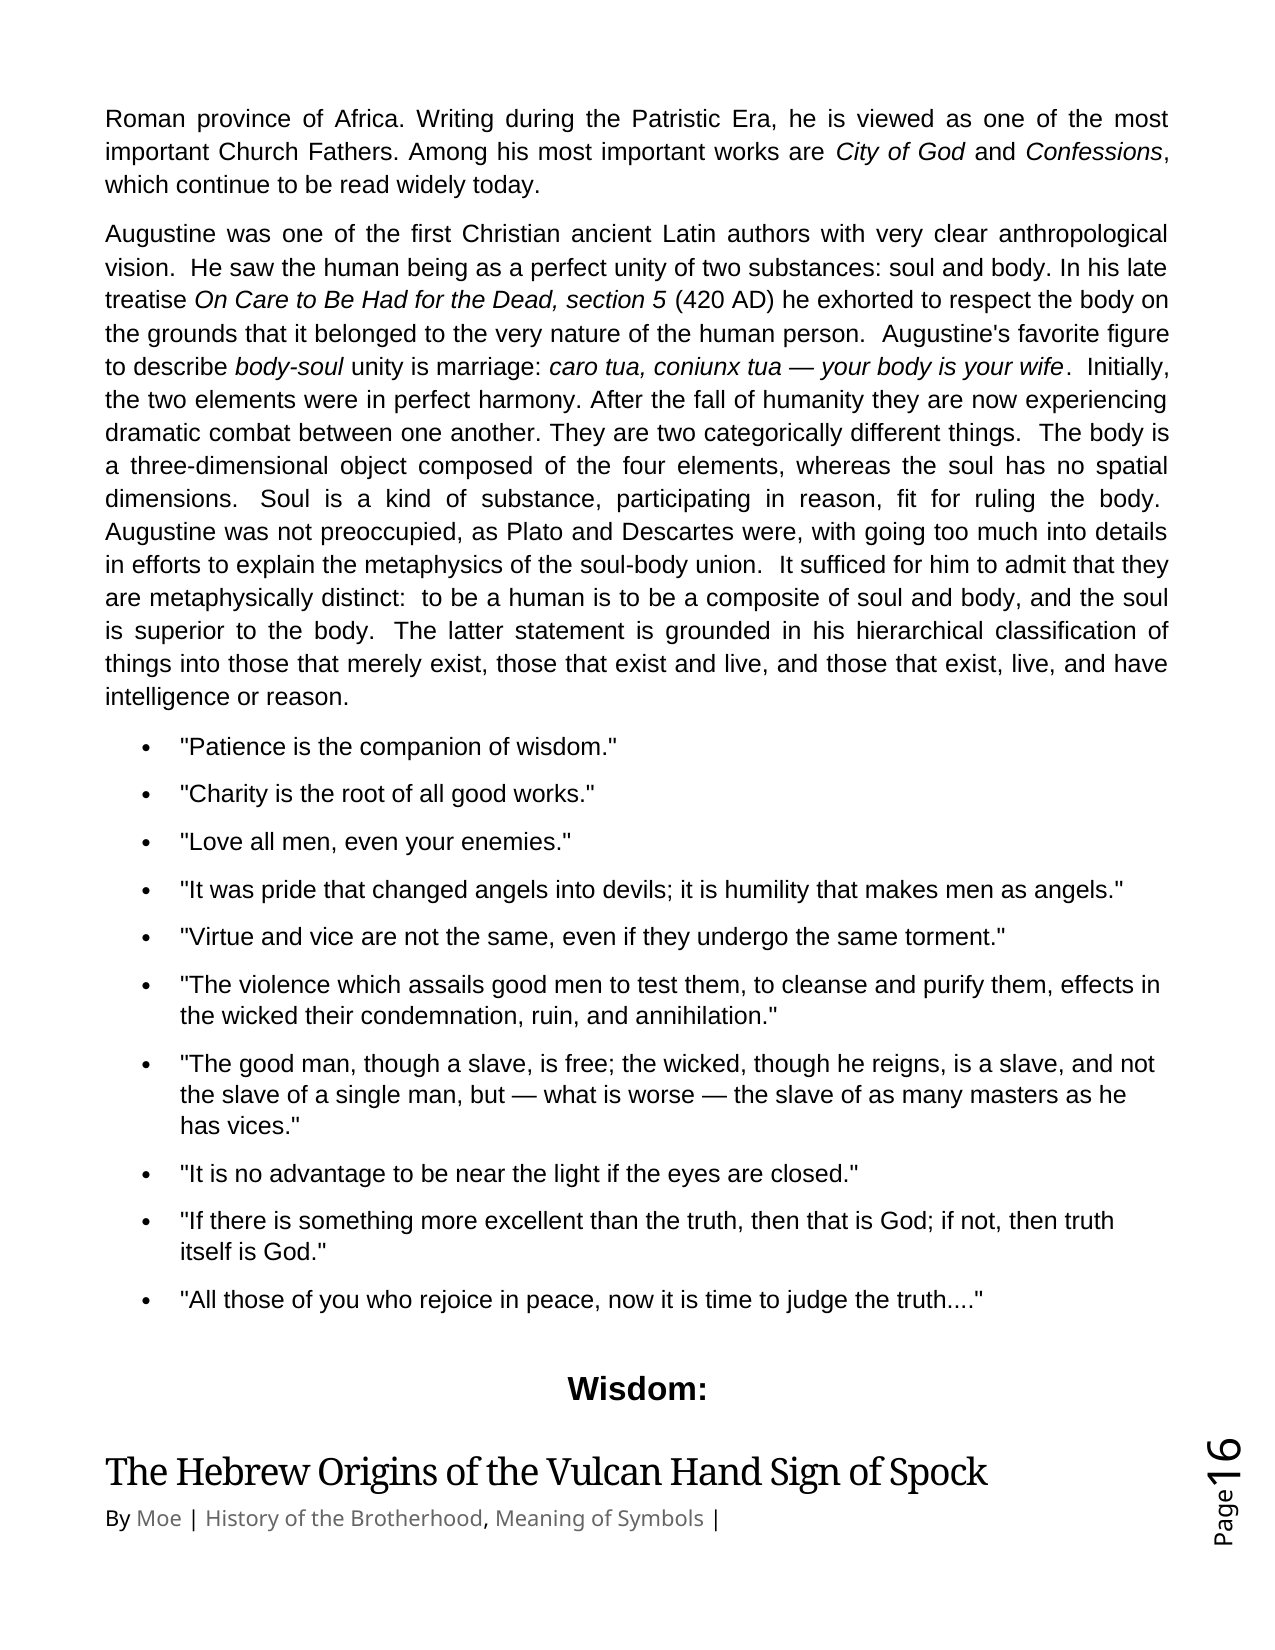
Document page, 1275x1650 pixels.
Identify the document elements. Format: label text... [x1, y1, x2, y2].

list "The good man, though a slave, is free; the wicked, though he reigns, is a slave, and not the slave of a single man, but — what is worse — the slave of as many masters as he has vices." [142, 1049, 1170, 1139]
list "Virtue and vice are not the same, even if they undergo the same torment." [142, 922, 1170, 951]
text By Moe | History of the Brotherhood, Meaning of Symbols | [105, 1500, 1170, 1533]
list "All those of you who rejoice in peace, now it is time to judge the truth...." [142, 1285, 1170, 1314]
list "Love all men, even your enemies." [142, 827, 1170, 856]
text The Hebrew Origins of the Vulcan Hand Sign of Spock [105, 1429, 1170, 1500]
list "It was pride that changed angels into devils; it is humility that makes men as angels." [142, 874, 1170, 903]
text Augustine was one of the first Christian ancient Latin authors with very clear anthropological vision. He saw the human being as a perfect unity of two substances: soul and body. In his late treatise On Care to Be Had for the Dead, section 5 (420 AD) he exhorted to respect the body on the grounds that it belonged to the very nature of the human person. Augustine's favorite figure to describe body-soul unity is marriage: caro tua, coniunx tua — your body is your wife. Initially, the two elements were in perfect harmony. After the fall of humanity they are now experiencing dramatic combat between one another. They are two categorically different things. The body is a three-dimensional object composed of the four elements, whereas the soul has no spatial dimensions. Soul is a kind of substance, participating in reason, fit for ruling the body. Augustine was not preoccupied, as Plato and Descartes were, with going too much into details in efforts to explain the metaphysics of the soul-body union. It sufficed for him to admit that they are metaphysically distinct: to be a human is to be a composite of soul and body, and the soul is superior to the body. The latter statement is grounded in his hierarchical classification of things into those that merely exist, those that exist and live, and those that exist, live, and have intelligence or reason. [105, 219, 1170, 711]
list "It is no advantage to be near the light if the eyes are closed." [142, 1158, 1170, 1187]
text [105, 104, 1170, 198]
list "The violence which assails good men to test them, to cleanse and purify them, effects in the wicked their condemnation, ruin, and annihilation." [142, 970, 1170, 1030]
list "Charity is the root of all good works." [142, 779, 1170, 808]
list "If there is something more excellent than the truth, then that is God; if not, then truth itself is God." [142, 1206, 1170, 1266]
list "Patience is the companion of wisdom." [142, 731, 1170, 760]
text Wisdom: [105, 1369, 1170, 1407]
